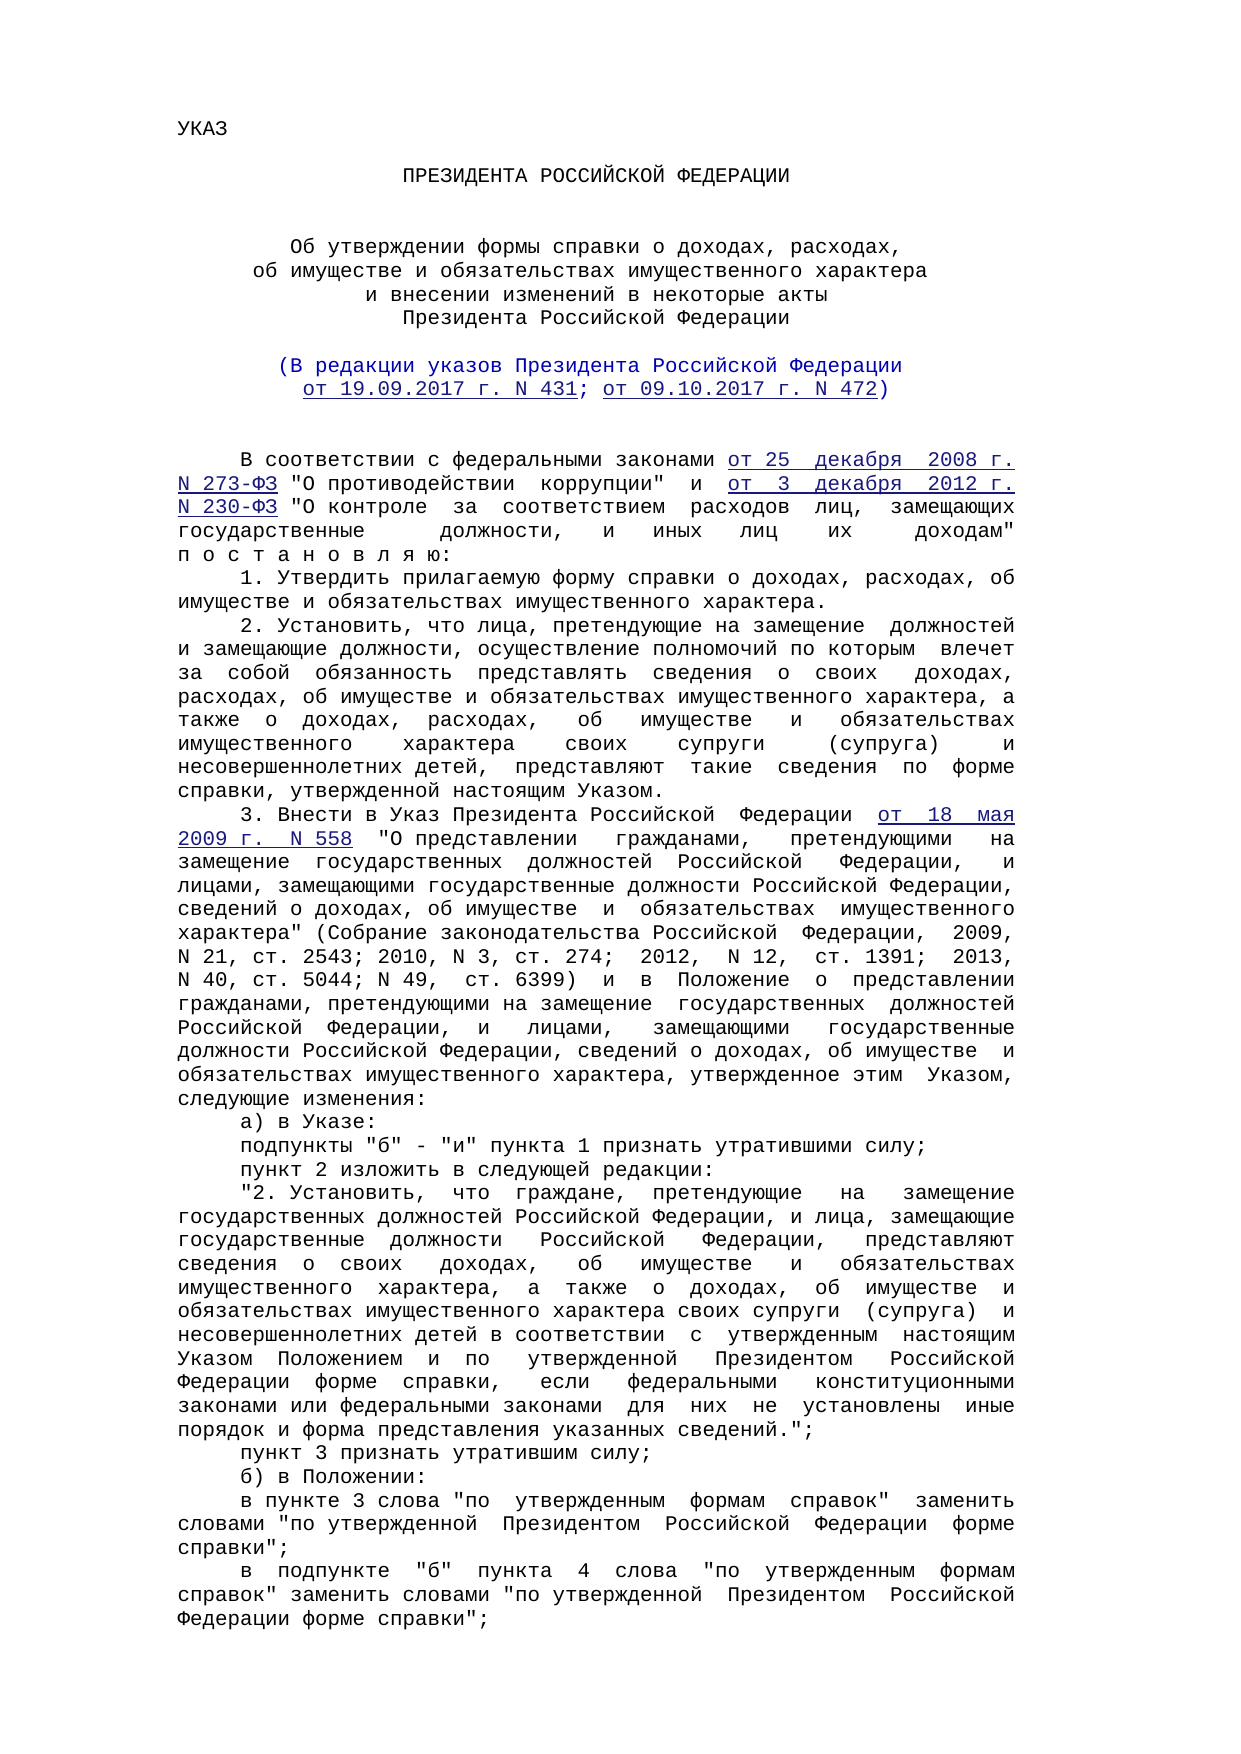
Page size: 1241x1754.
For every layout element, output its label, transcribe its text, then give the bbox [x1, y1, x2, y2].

text Российской Федерации, и лицами, замещающими государственные [177, 1017, 1152, 1040]
text лицами, замещающими государственные должности Российской Федерации, [177, 875, 1152, 898]
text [177, 1584, 1152, 1608]
text 3. Внести в Указ Президента Российской Федерации от 18 мая [177, 804, 1152, 827]
text пункт 2 изложить в следующей редакции: [177, 1158, 1152, 1182]
text сведения о своих доходах, об имуществе и обязательствах [177, 1253, 1152, 1277]
text также о доходах, расходах, об имуществе и обязательствах [177, 709, 1152, 733]
text государственные должности, и иных лиц их доходам" [177, 520, 1152, 544]
text Федерации форме справки"; [177, 1608, 1152, 1631]
text законами или федеральными законами для них не установлены иные [177, 1395, 1152, 1419]
text и внесении изменений в некоторые акты [177, 284, 1152, 307]
text и замещающие должности, осуществление полномочий по которым влечет [177, 638, 1152, 662]
text в пункте 3 слова "по утвержденным формам справок" заменить [177, 1489, 1152, 1513]
text подпункты "б" - "и" пункта 1 признать утратившими силу; [177, 1135, 1152, 1158]
text пункт 3 признать утратившим силу; [177, 1442, 1152, 1466]
text 2009 г. N 558 "О представлении гражданами, претендующими на [177, 827, 1152, 851]
text Об утверждении формы справки о доходах, расходах, [177, 236, 1152, 260]
text Указом Положением и по утвержденной Президентом Российской [177, 1348, 1152, 1371]
text N 21, ст. 2543; 2010, N 3, ст. 274; 2012, N 12, ст. 1391; 2013, [177, 946, 1152, 969]
text В соответствии с федеральными законами от 25 декабря 2008 г. [177, 449, 1152, 473]
text несовершеннолетних детей, представляют такие сведения по форме [177, 757, 1152, 780]
text должности Российской Федерации, сведений о доходах, об имуществе и [177, 1040, 1152, 1064]
text сведений о доходах, об имуществе и обязательствах имущественного [177, 898, 1152, 922]
text N 230-ФЗ "О контроле за соответствием расходов лиц, замещающих [177, 496, 1152, 520]
text несовершеннолетних детей в соответствии с утвержденным настоящим [177, 1324, 1152, 1348]
text а) в Указе: [177, 1111, 1152, 1135]
text в подпункте "б" пункта 4 слова "по утвержденным формам [177, 1561, 1152, 1584]
text 2. Установить, что лица, претендующие на замещение должностей [177, 615, 1152, 638]
text имущественного характера, а также о доходах, об имуществе и [177, 1277, 1152, 1300]
text п о с т а н о в л я ю: [177, 544, 1152, 567]
text ПРЕЗИДЕНТА РОССИЙСКОЙ ФЕДЕРАЦИИ [177, 165, 1152, 189]
text за собой обязанность представлять сведения о своих доходах, [177, 662, 1152, 686]
text имущественного характера своих супруги (супруга) и [177, 733, 1152, 757]
text государственных должностей Российской Федерации, и лица, замещающие [177, 1206, 1152, 1229]
text следующие изменения: [177, 1088, 1152, 1111]
text замещение государственных должностей Российской Федерации, и [177, 851, 1152, 875]
text от 19.09.2017 г. N 431; от 09.10.2017 г. N 472) [177, 378, 1152, 402]
text 1. Утвердить прилагаемую форму справки о доходах, расходах, об [177, 567, 1152, 591]
text б) в Положении: [177, 1466, 1152, 1489]
text справки"; [177, 1537, 1152, 1561]
text обязательствах имущественного характера, утвержденное этим Указом, [177, 1064, 1152, 1088]
text N 273-ФЗ "О противодействии коррупции" и от 3 декабря 2012 г. [177, 473, 1152, 496]
text справки, утвержденной настоящим Указом. [177, 780, 1152, 804]
text порядок и форма представления указанных сведений."; [177, 1419, 1152, 1442]
text УКАЗ [177, 118, 1152, 142]
text расходах, об имуществе и обязательствах имущественного характера, а [177, 686, 1152, 709]
text гражданами, претендующими на замещение государственных должностей [177, 993, 1152, 1017]
text (В редакции указов Президента Российской Федерации [177, 354, 1152, 378]
text характера" (Собрание законодательства Российской Федерации, 2009, [177, 922, 1152, 946]
text "2. Установить, что граждане, претендующие на замещение [177, 1182, 1152, 1206]
text Федерации форме справки, если федеральными конституционными [177, 1371, 1152, 1395]
text об имуществе и обязательствах имущественного характера [177, 260, 1152, 284]
text Президента Российской Федерации [177, 307, 1152, 331]
text государственные должности Российской Федерации, представляют [177, 1229, 1152, 1253]
text N 40, ст. 5044; N 49, ст. 6399) и в Положение о представлении [177, 969, 1152, 993]
text словами "по утвержденной Президентом Российской Федерации форме [177, 1513, 1152, 1537]
text имуществе и обязательствах имущественного характера. [177, 591, 1152, 615]
text обязательствах имущественного характера своих супруги (супруга) и [177, 1300, 1152, 1324]
